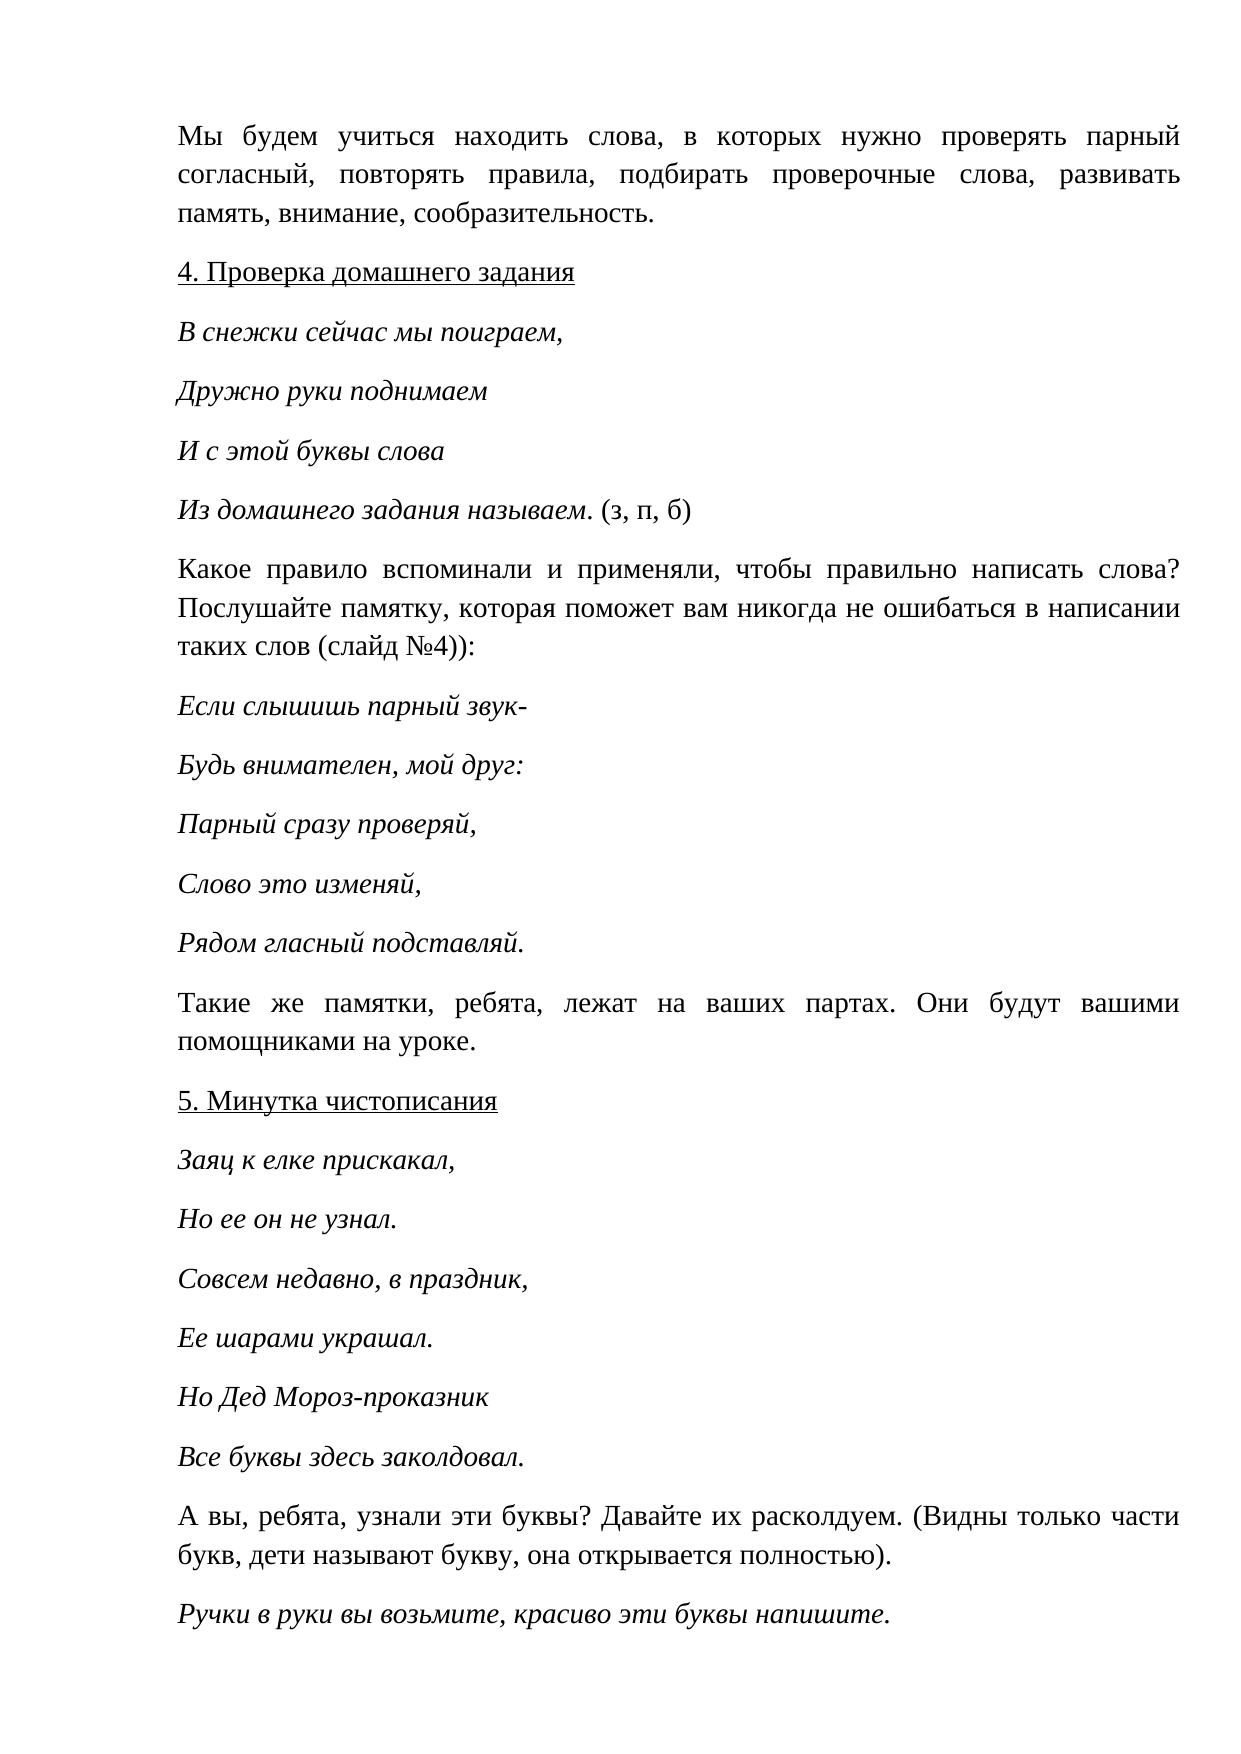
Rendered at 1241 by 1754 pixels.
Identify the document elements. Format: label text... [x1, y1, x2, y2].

text Слово это изменяй, [177, 866, 1181, 899]
text Какое правило вспоминали и применяли, чтобы правильно написать слова? Послушайте памятку, которая поможет вам никогда не ошибаться в написании таких слов (слайд №4)): [177, 551, 1181, 662]
text В снежки сейчас мы поиграем, [177, 314, 1181, 347]
text Заяц к елке прискакал, [177, 1142, 1181, 1176]
text Ее шарами украшал. [177, 1320, 1181, 1354]
text Совсем недавно, в праздник, [177, 1261, 1181, 1294]
text Но ее он не узнал. [177, 1201, 1181, 1235]
text Но Дед Мороз-проказник [177, 1379, 1181, 1413]
text А вы, ребята, узнали эти буквы? Давайте их расколдуем. (Видны только части букв, дети называют букву, она открывается полностью). [177, 1498, 1181, 1570]
text Рядом гласный подставляй. [177, 925, 1181, 959]
text Все буквы здесь заколдовал. [177, 1439, 1181, 1472]
text И с этой буквы слова [177, 433, 1181, 466]
text 5. Минутка чистописания [177, 1083, 1181, 1116]
text 4. Проверка домашнего задания [177, 254, 1181, 288]
text Мы будем учиться находить слова, в которых нужно проверять парный согласный, повторять правила, подбирать проверочные слова, развивать память, внимание, сообразительность. [177, 118, 1181, 229]
text Если слышишь парный звук- [177, 688, 1181, 721]
text Такие же памятки, ребята, лежат на ваших партах. Они будут вашими помощниками на уроке. [177, 985, 1181, 1057]
text Дружно руки поднимаем [177, 373, 1181, 407]
text Ручки в руки вы возьмите, красиво эти буквы напишите. [177, 1596, 1181, 1630]
text Будь внимателен, мой друг: [177, 747, 1181, 781]
text Из домашнего задания называем. (з, п, б) [177, 492, 1181, 526]
text Парный сразу проверяй, [177, 807, 1181, 840]
